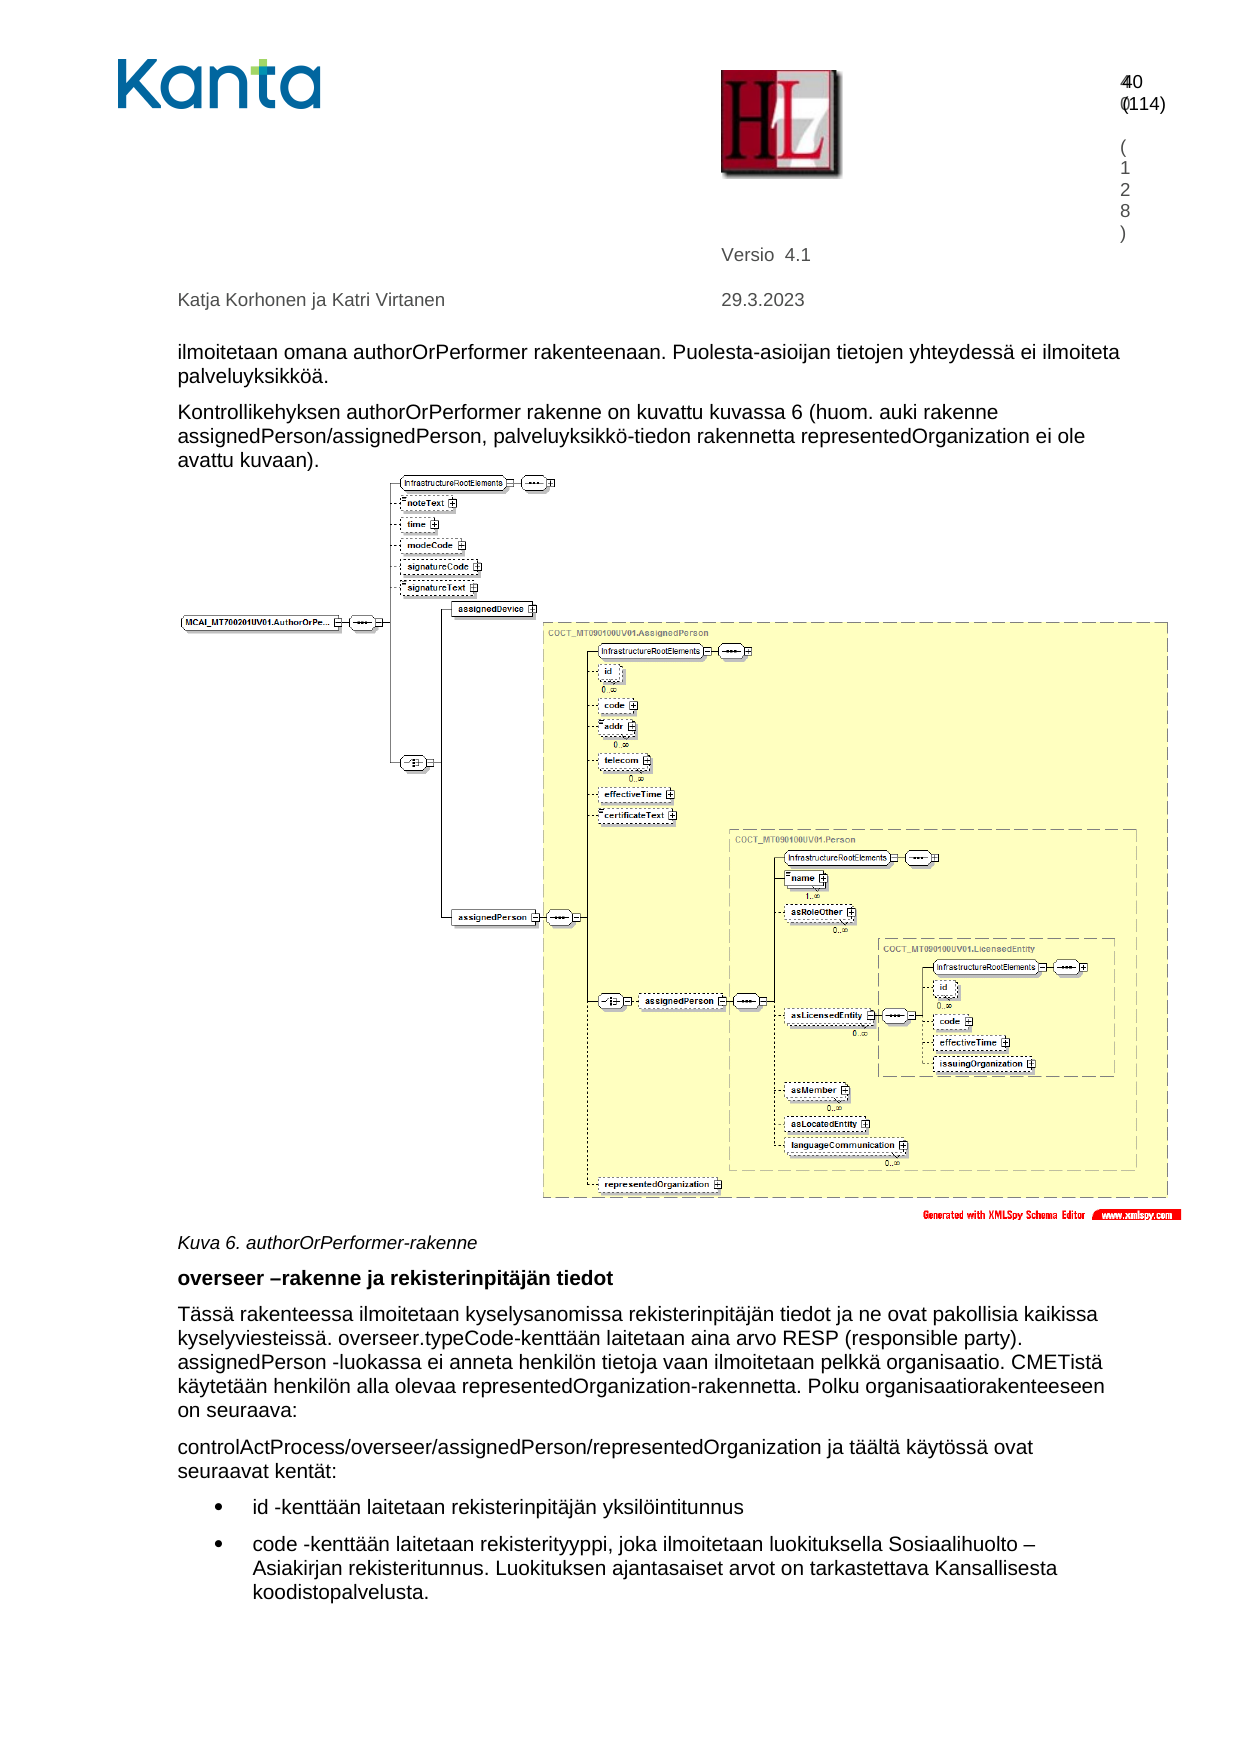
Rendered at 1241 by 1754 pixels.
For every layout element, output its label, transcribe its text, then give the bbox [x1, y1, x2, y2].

picture [177, 471, 1182, 1220]
text Kontrollikehyksen authorOrPerformer rakenne on kuvattu kuvassa 6 (huom. auki rakenne assignedPerson/assignedPerson, palveluyksikkö-tiedon rakennetta representedOrganization ei ole avattu kuvaan). [177, 400, 1122, 471]
picture [721, 70, 844, 179]
list code -kenttään laitetaan rekisterityyppi, joka ilmoitetaan luokituksella Sosiaalihuolto – Asiakirjan rekisteritunnus. Luokituksen ajantasaiset arvot on tarkastettava Kansallisesta koodistopalvelusta. [215, 1532, 1122, 1603]
text Kuva 6. authorOrPerformer-rakenne [177, 1232, 1122, 1253]
text controlActProcess/overseer/assignedPerson/representedOrganization ja täältä käytössä ovat seuraavat kentät: [177, 1434, 1122, 1482]
text overseer –rakenne ja rekisterinpitäjän tiedot [177, 1266, 1122, 1290]
picture [118, 59, 321, 109]
list id -kenttään laitetaan rekisterinpitäjän yksilöintitunnus [215, 1495, 1122, 1519]
text Tässä rakenteessa ilmoitetaan kyselysanomissa rekisterinpitäjän tiedot ja ne ovat pakollisia kaikissa kyselyviesteissä. overseer.typeCode-kenttään laitetaan aina arvo RESP (responsible party). assignedPerson -luokassa ei anneta henkilön tietoja vaan ilmoitetaan pelkkä organisaatio. CMETistä käytetään henkilön alla olevaa representedOrganization-rakennetta. Polku organisaatiorakenteeseen on seuraava: [177, 1302, 1122, 1422]
